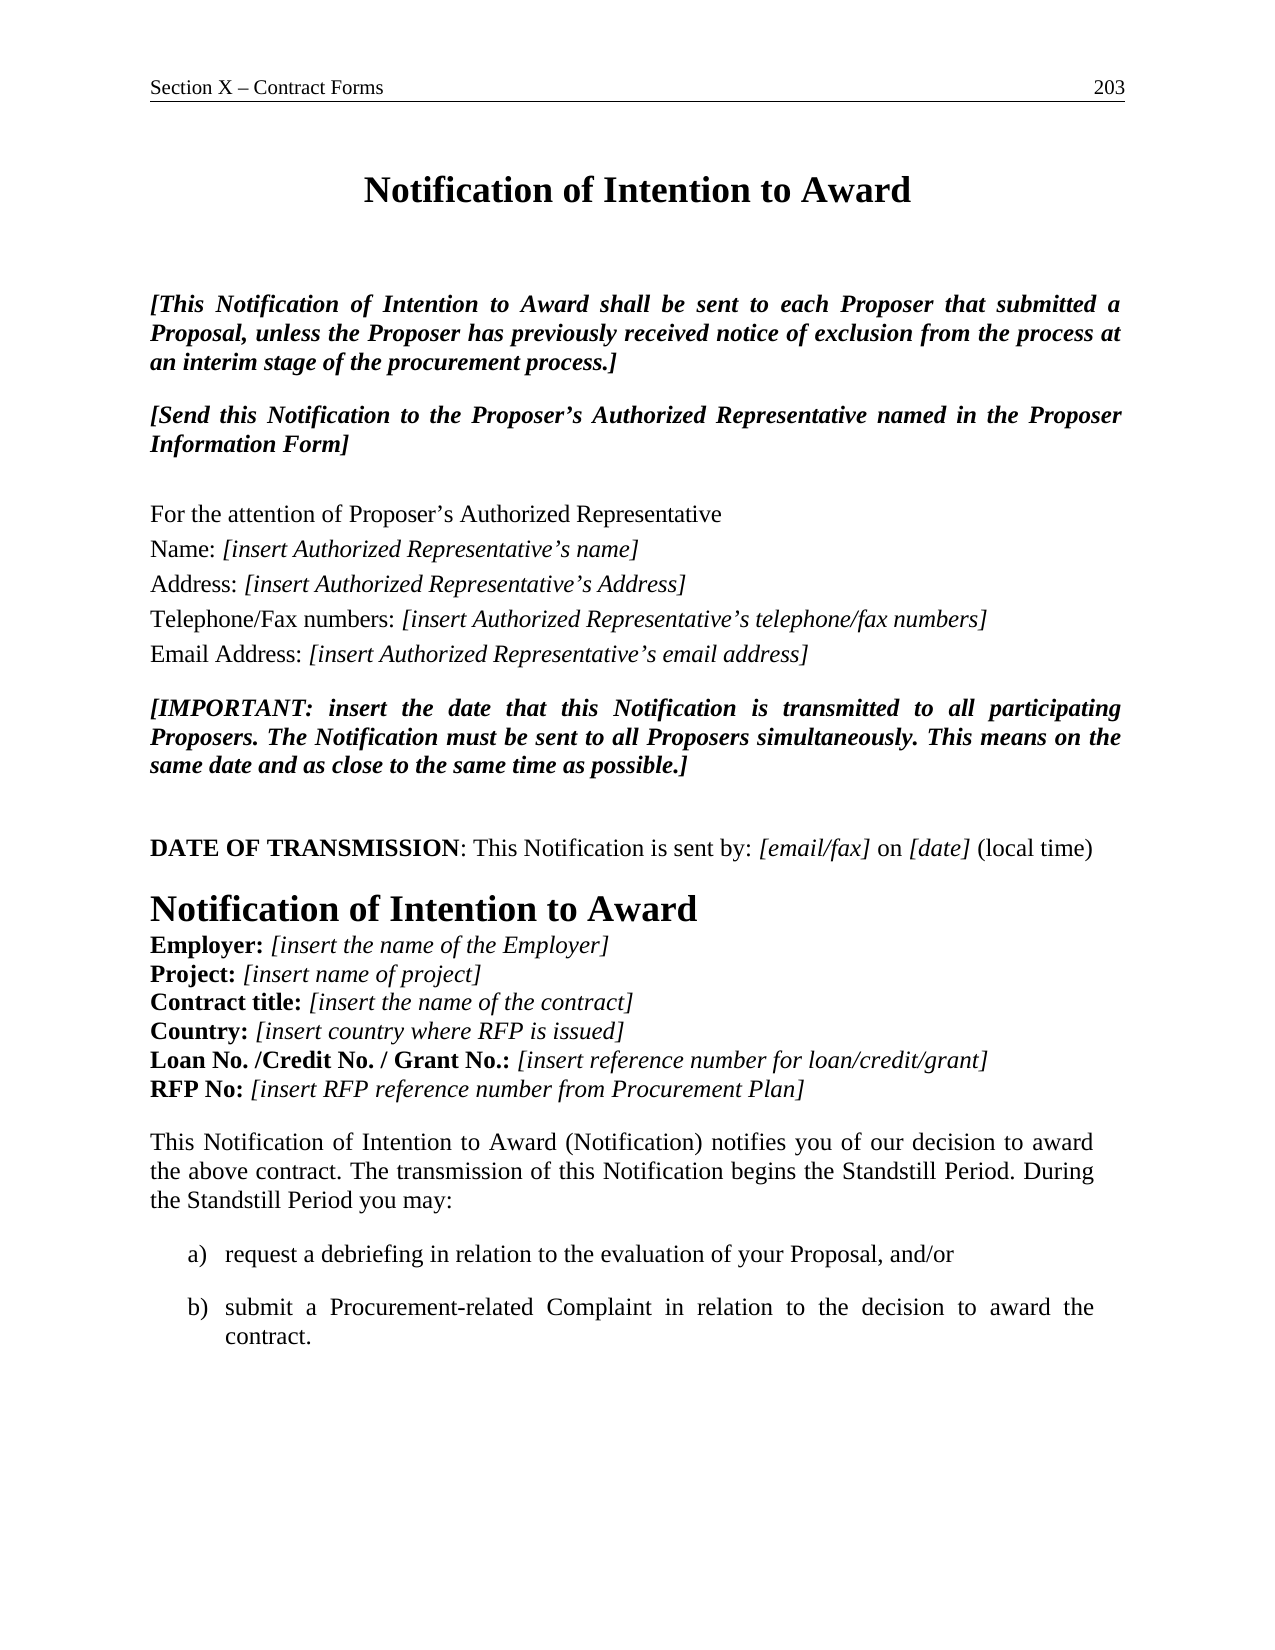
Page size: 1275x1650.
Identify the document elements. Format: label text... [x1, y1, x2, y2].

text Name: [insert Authorized Representative’s name] [150, 534, 1125, 563]
text RFP No: [insert RFP reference number from Procurement Plan] [150, 1074, 1125, 1102]
text Country: [insert country where RFP is issued] [150, 1016, 1181, 1045]
text For the attention of Proposer’s Authorized Representative [150, 499, 1125, 528]
text Project: [insert name of project] [150, 959, 1125, 987]
list submit a Procurement-related Complaint in relation to the decision to award the contract. [187, 1292, 1095, 1350]
text This Notification of Intention to Award (Notification) notifies you of our decision to award the above contract. The transmission of this Notification begins the Standstill Period. During the Standstill Period you may: [150, 1127, 1095, 1214]
text [IMPORTANT: insert the date that this Notification is transmitted to all participating Proposers. The Notification must be sent to all Proposers simultaneously. This means on the same date and as close to the same time as possible.] [150, 693, 1125, 779]
text Notification of Intention to Award [150, 887, 1095, 930]
text [This Notification of Intention to Award shall be sent to each Proposer that submitted a Proposal, unless the Proposer has previously received notice of exclusion from the process at an interim stage of the procurement process.] [150, 289, 1125, 376]
text Notification of Intention to Award [150, 167, 1125, 211]
text DATE OF TRANSMISSION: This Notification is sent by: [email/fax] on [date] (local time) [150, 833, 1125, 862]
text Address: [insert Authorized Representative’s Address] [150, 569, 1125, 598]
text Telephone/Fax numbers: [insert Authorized Representative’s telephone/fax numbers] [150, 604, 1125, 633]
text [Send this Notification to the Proposer’s Authorized Representative named in the Proposer Information Form] [150, 401, 1125, 458]
text Loan No. /Credit No. / Grant No.: [insert reference number for loan/credit/grant] [150, 1045, 1125, 1074]
list request a debriefing in relation to the evaluation of your Proposal, and/or [187, 1239, 1095, 1267]
text Employer: [insert the name of the Employer] [150, 930, 1125, 959]
text Contract title: [insert the name of the contract] [150, 987, 1125, 1016]
text Email Address: [insert Authorized Representative’s email address] [150, 639, 1125, 668]
